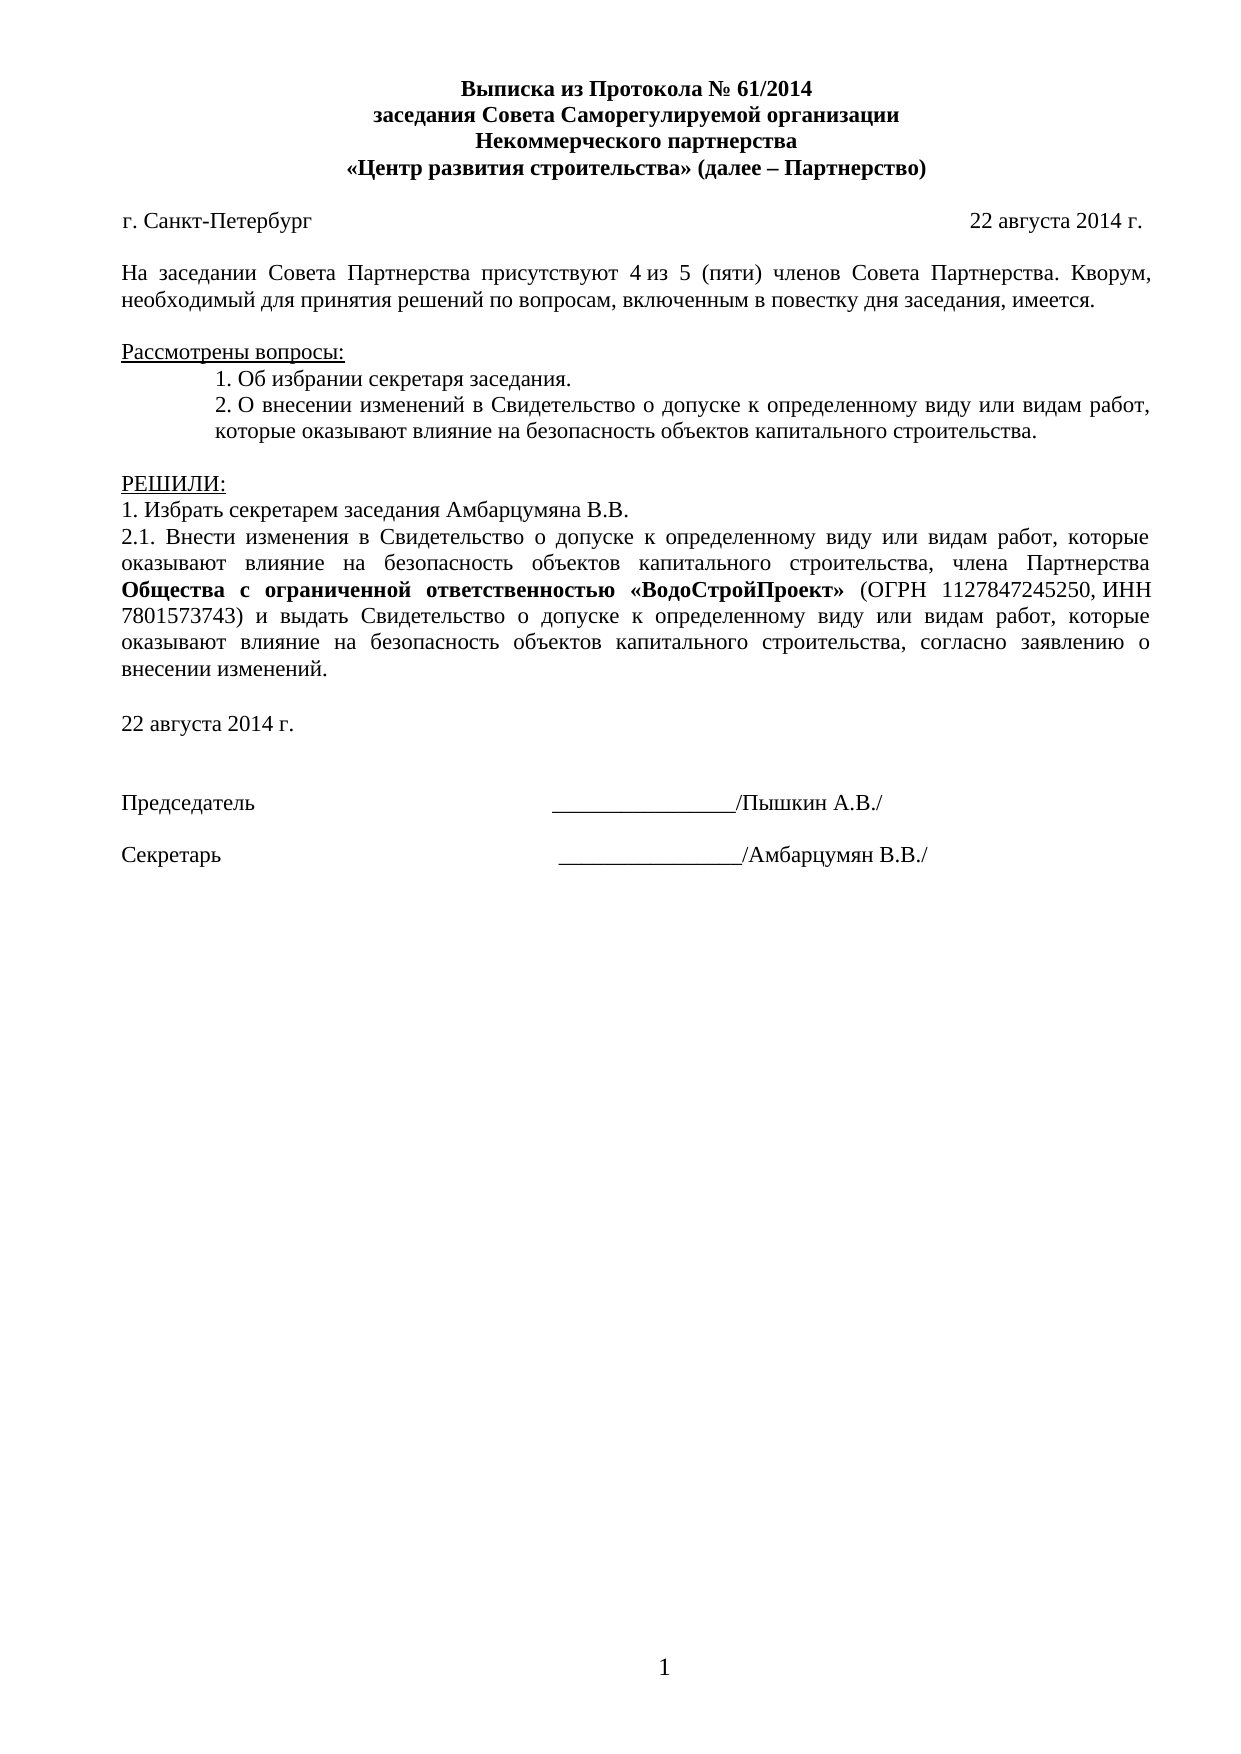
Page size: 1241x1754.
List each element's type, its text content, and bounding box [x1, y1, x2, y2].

text «Центр развития строительства» (далее – Партнерство) [121, 154, 1152, 180]
text РЕШИЛИ: [121, 470, 1152, 497]
text Выписка из Протокола № 61/2014 [121, 75, 1152, 101]
text 1. Об избрании секретаря заседания. [215, 365, 1152, 391]
text 1. Избрать секретарем заседания Амбарцумяна В.В. [121, 497, 1152, 523]
text 2. О внесении изменений в Свидетельство о допуске к определенному виду или видам работ, которые оказывают влияние на безопасность объектов капитального строительства. [215, 391, 1152, 444]
text 22 августа 2014 г. [121, 710, 1152, 736]
text На заседании Совета Партнерства присутствуют 4 из 5 (пяти) членов Совета Партнерства. Кворум, необходимый для принятия решений по вопросам, включенным в повестку дня заседания, имеется. [121, 259, 1152, 312]
text Председатель ________________/Пышкин А.В./ [121, 789, 1152, 815]
text 2.1. Внести изменения в Свидетельство о допуске к определенному виду или видам работ, которые оказывают влияние на безопасность объектов капитального строительства, члена Партнерства Общества с ограниченной ответственностью «ВодоСтройПроект» (ОГРН 1127847245250, ИНН 7801573743) и выдать Свидетельство о допуске к определенному виду или видам работ, которые оказывают влияние на безопасность объектов капитального строительства, согласно заявлению о внесении изменений. [121, 523, 1152, 681]
text Рассмотрены вопросы: [121, 338, 1152, 365]
table_header г. Санкт-Петербург [111, 207, 632, 233]
text заседания Совета Саморегулируемой организации [121, 101, 1152, 128]
table_header 22 августа 2014 г. [633, 207, 1154, 233]
text Некоммерческого партнерства [121, 128, 1152, 154]
text Секретарь ________________/Амбарцумян В.В./ [121, 842, 1152, 868]
